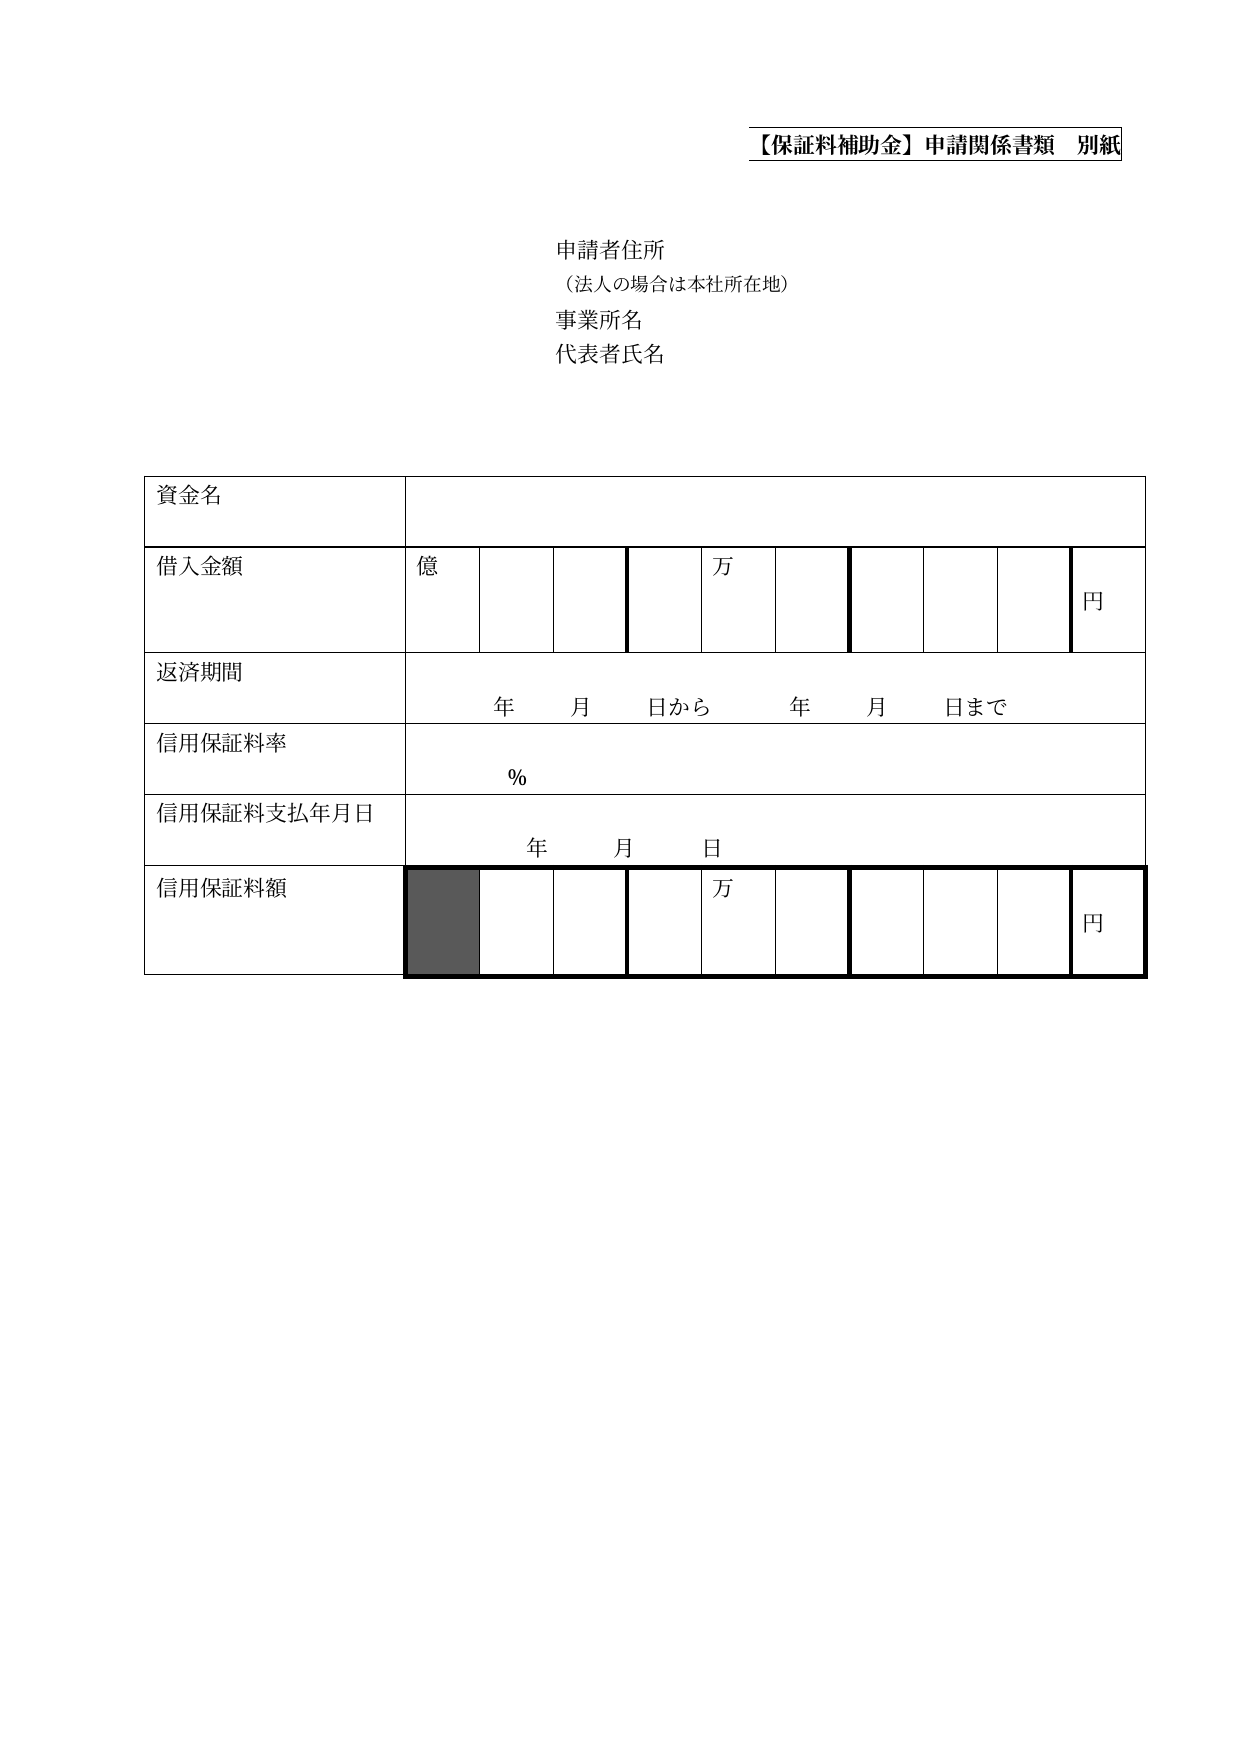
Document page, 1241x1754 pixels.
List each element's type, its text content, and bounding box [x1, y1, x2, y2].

table_cell 円 [1073, 548, 1145, 652]
table_cell [924, 548, 997, 652]
table_cell [998, 870, 1069, 974]
table_cell [776, 548, 847, 652]
text 【保証料補助金】申請関係書類 別紙 [118, 127, 1122, 162]
table_cell 年 月 日から 年 月 日まで [406, 653, 1145, 723]
table_cell [480, 548, 553, 652]
table_cell [408, 870, 479, 974]
table_cell [554, 548, 625, 652]
table_cell % [406, 724, 1145, 794]
table_cell [924, 870, 997, 974]
table_cell [852, 870, 923, 974]
text （法人の場合は本社所在地） [118, 266, 1122, 301]
table_cell 信用保証料支払年月日 [145, 795, 405, 865]
table_header 資金名 [145, 477, 405, 546]
table_cell [629, 870, 701, 974]
table_cell 信用保証料額 [145, 866, 403, 974]
text 代表者氏名 [118, 336, 1122, 371]
table_cell [554, 870, 625, 974]
table_cell [776, 870, 847, 974]
table_cell [629, 548, 701, 652]
text 申請者住所 [118, 231, 1122, 266]
table_cell [852, 548, 923, 652]
table_cell 億 [406, 548, 479, 652]
text 事業所名 [118, 301, 1122, 336]
table_cell [998, 548, 1069, 652]
table_cell 信用保証料率 [145, 724, 405, 794]
table_header [406, 477, 1145, 546]
table_cell 円 [1073, 870, 1143, 974]
table_cell 万 [702, 870, 775, 974]
table_cell [480, 870, 553, 974]
table_cell 返済期間 [145, 653, 405, 723]
table_cell 万 [702, 548, 775, 652]
table_cell 借入金額 [145, 548, 405, 652]
table_cell 年 月 日 [406, 795, 1145, 865]
